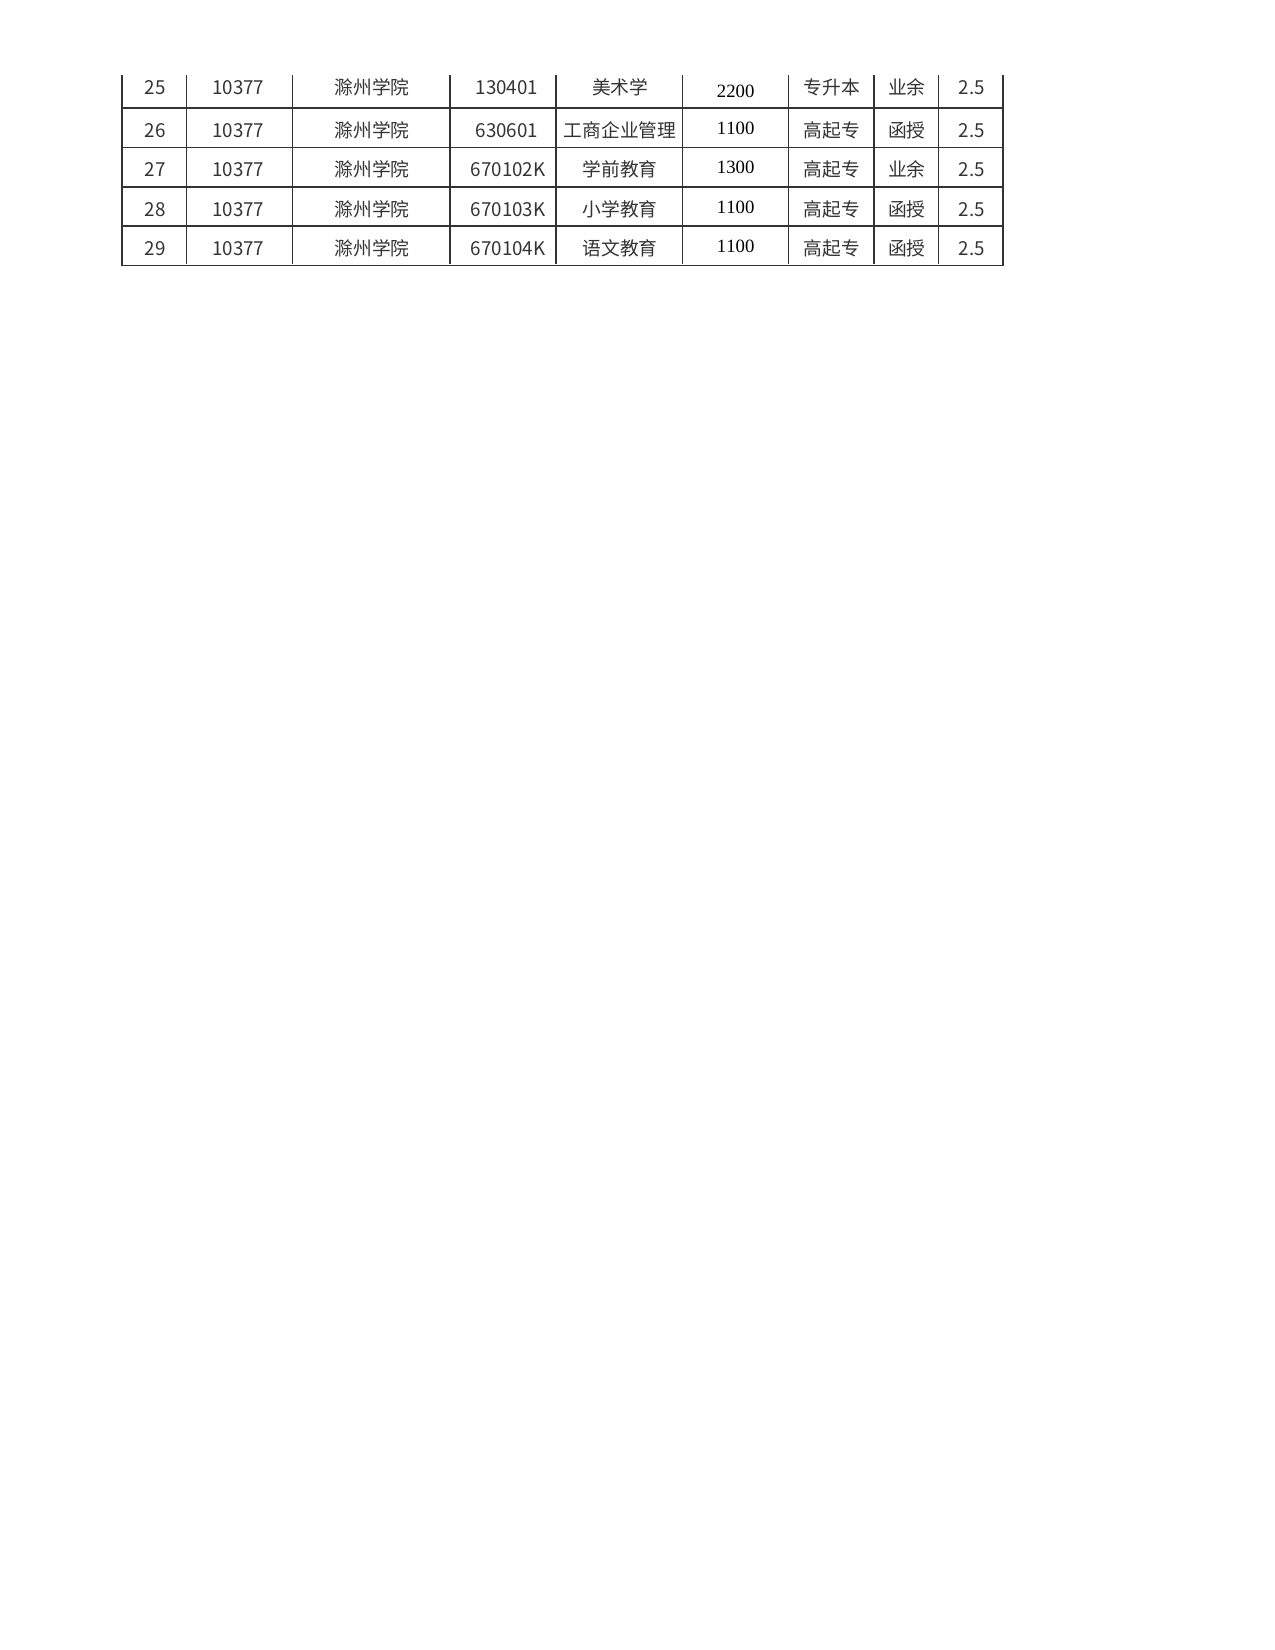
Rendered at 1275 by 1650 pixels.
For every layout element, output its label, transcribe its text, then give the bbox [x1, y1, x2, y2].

table_cell 1100 [683, 227, 788, 264]
table_cell 高起专 [789, 188, 873, 225]
table_cell 滁州学院 [293, 227, 449, 264]
table_cell 670103K [451, 188, 555, 225]
table_cell 1100 [683, 109, 788, 147]
table_cell 滁州学院 [293, 109, 449, 147]
table_cell 高起专 [789, 148, 873, 186]
table_cell 2.5 [939, 148, 1002, 186]
table_header 130401 [451, 75, 555, 107]
table_cell 10377 [187, 188, 292, 225]
table_cell 630601 [451, 109, 555, 147]
table_cell 学前教育 [557, 148, 682, 186]
table_cell 高起专 [789, 109, 873, 147]
table_cell 工商企业管理 [557, 109, 682, 147]
table_cell 2.5 [939, 227, 1002, 264]
table_cell 10377 [187, 148, 292, 186]
table_cell 语文教育 [557, 227, 682, 264]
table_cell 2.5 [939, 188, 1002, 225]
table_header 业余 [875, 75, 938, 107]
table_cell 670102K [451, 148, 555, 186]
table_cell 高起专 [789, 227, 873, 264]
table_cell 1300 [683, 148, 788, 186]
table_cell 滁州学院 [293, 188, 449, 225]
table_header 2.5 [939, 75, 1002, 107]
table_cell 小学教育 [557, 188, 682, 225]
table_cell 28 [123, 188, 186, 225]
table_cell 27 [123, 148, 186, 186]
table_cell 10377 [187, 227, 292, 264]
table_cell 滁州学院 [293, 148, 449, 186]
table_header 美术学 [557, 75, 682, 107]
table_cell 1100 [683, 188, 788, 225]
table_header 10377 [187, 75, 292, 107]
table_cell 2.5 [939, 109, 1002, 147]
table_cell 函授 [875, 109, 938, 147]
table_header 滁州学院 [293, 75, 449, 107]
table_header 专升本 [789, 75, 873, 107]
table_cell 函授 [875, 188, 938, 225]
table_cell 26 [123, 109, 186, 147]
table_header 2200 [683, 75, 788, 107]
table_cell 670104K [451, 227, 555, 264]
table_cell 29 [123, 227, 186, 264]
table_header 25 [123, 75, 186, 107]
table_cell 函授 [875, 227, 938, 264]
table_cell 业余 [875, 148, 938, 186]
table_cell 10377 [187, 109, 292, 147]
